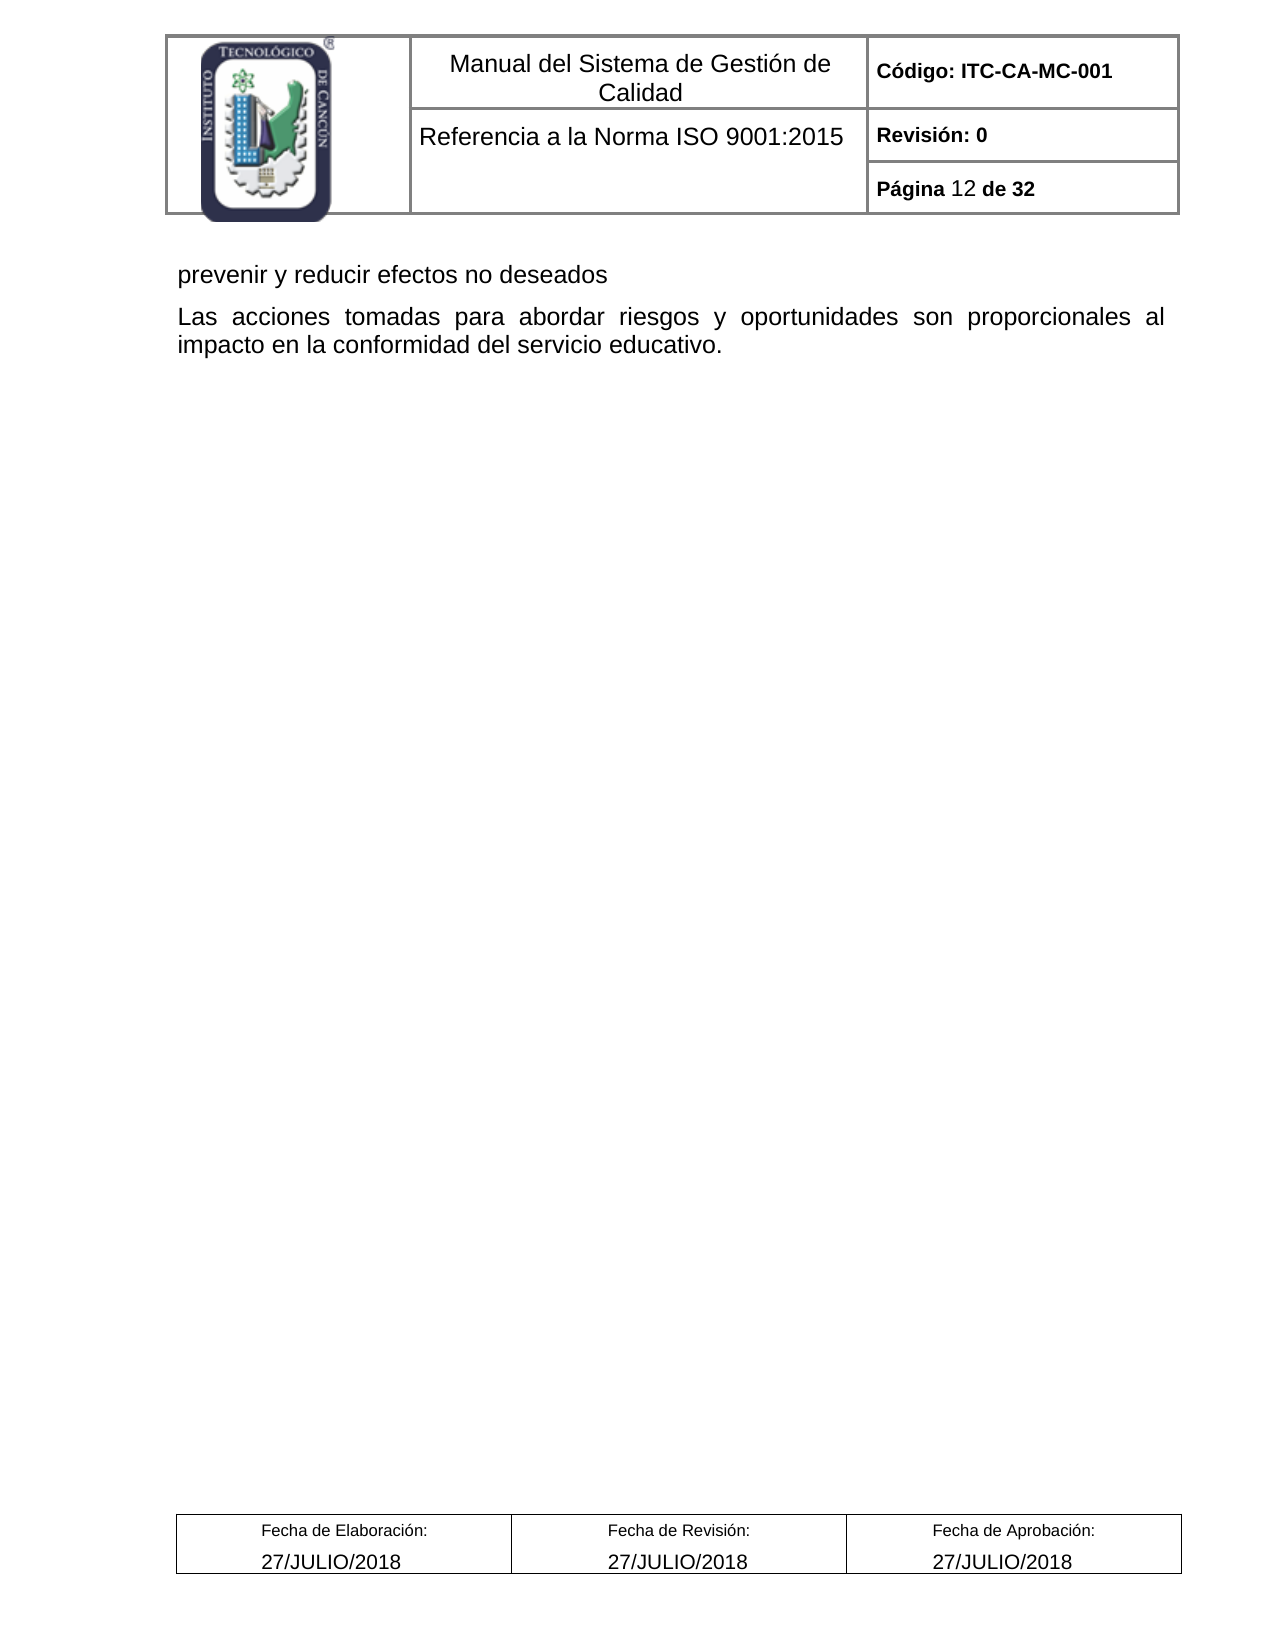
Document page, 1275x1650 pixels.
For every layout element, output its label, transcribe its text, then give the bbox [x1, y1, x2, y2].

text Las acciones tomadas para abordar riesgos y oportunidades son proporcionales al impacto en la conformidad del servicio educativo. [177, 302, 1167, 359]
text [177, 260, 1167, 289]
